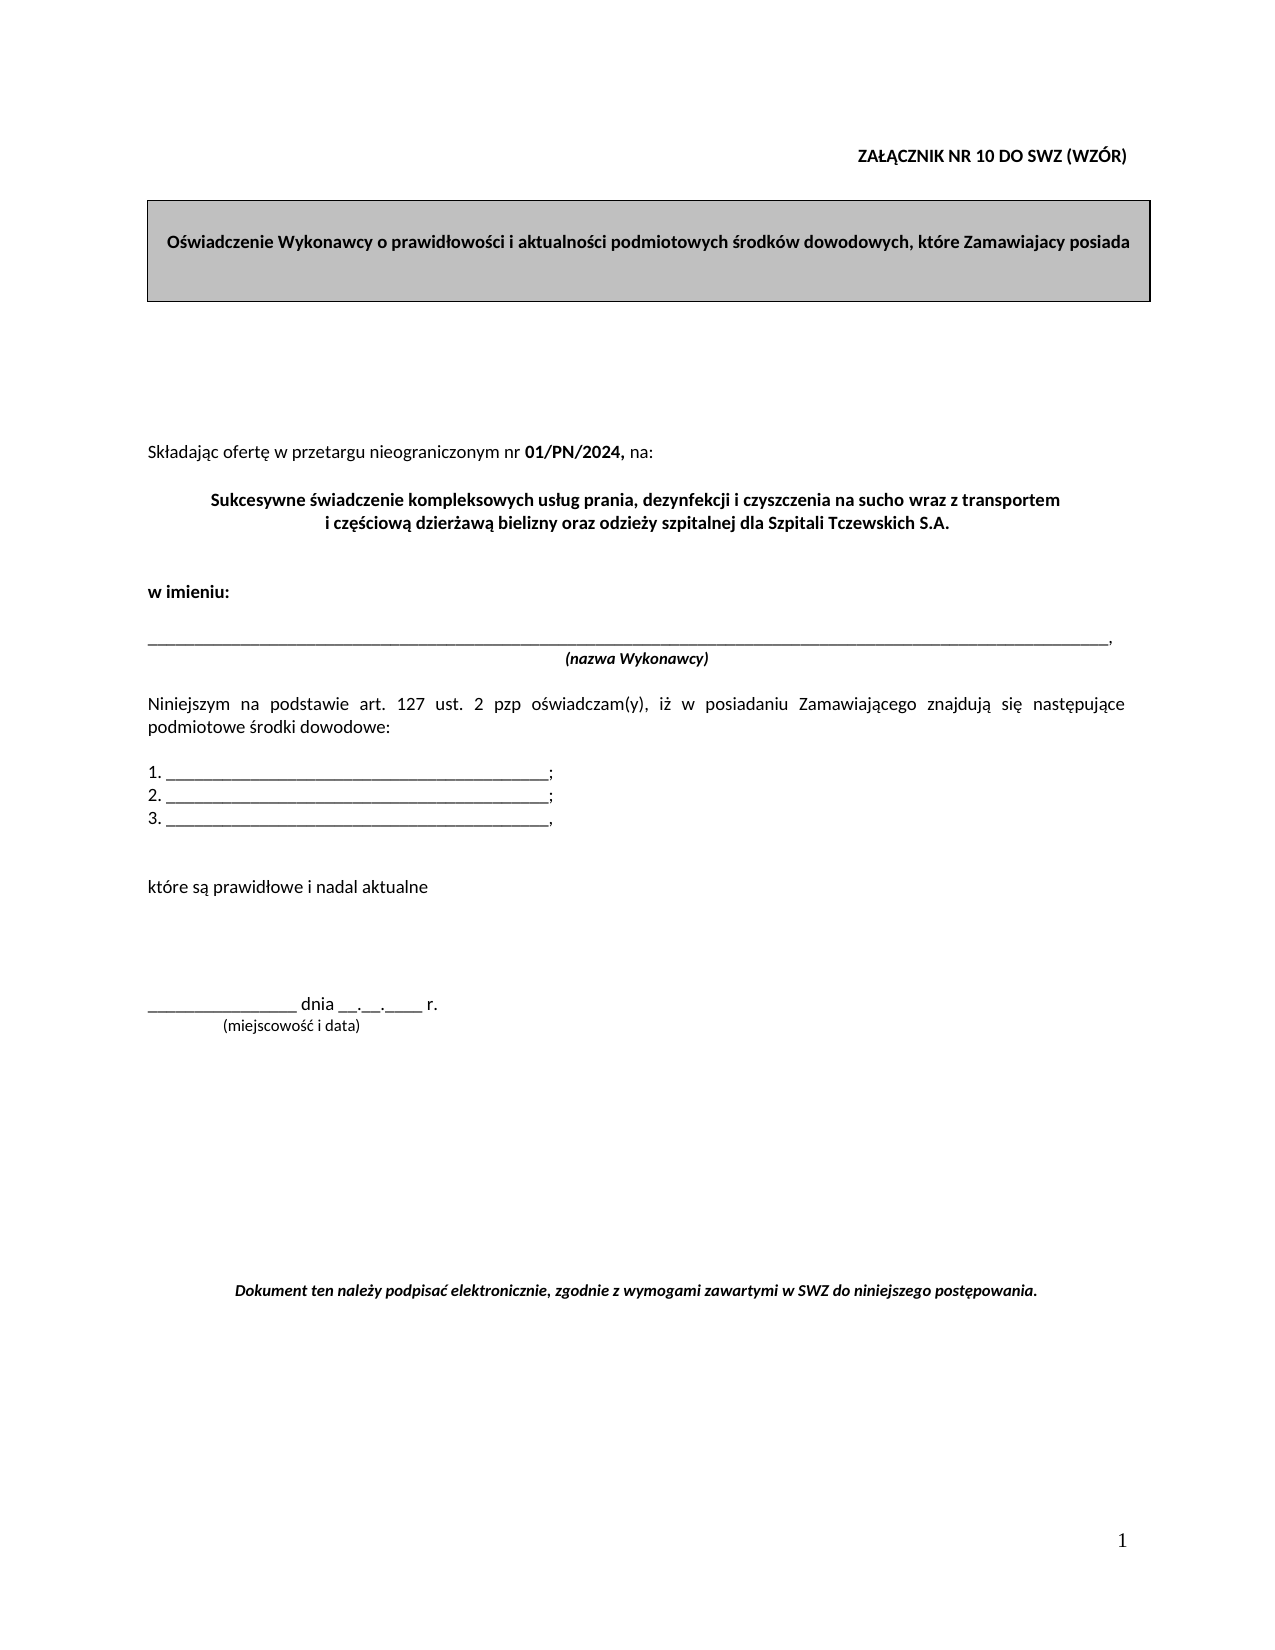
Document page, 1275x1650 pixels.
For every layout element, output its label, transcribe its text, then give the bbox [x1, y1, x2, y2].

text 3. _________________________________________, [148, 806, 1127, 829]
text w imieniu: [148, 580, 1127, 603]
text Składając ofertę w przetargu nieograniczonym nr 01/PN/2024, na: [148, 440, 1127, 463]
text 1. _________________________________________; [148, 761, 1127, 783]
text które są prawidłowe i nadal aktualne [148, 875, 1110, 898]
text (nazwa Wykonawcy) [148, 649, 1127, 669]
text Dokument ten należy podpisać elektronicznie, zgodnie z wymogami zawartymi w SWZ do niniejszego postępowania. [148, 1280, 1127, 1300]
text (miejscowość i data) [223, 1015, 1127, 1036]
text ________________ dnia __.__.____ r. [148, 992, 1127, 1015]
text 2. _________________________________________; [148, 783, 1127, 806]
text Sukcesywne świadczenie kompleksowych usług prania, dezynfekcji i czyszczenia na sucho wraz z transportem i częściową dzierżawą bielizny oraz odzieży szpitalnej dla Szpitali Tczewskich S.A. [148, 488, 1127, 534]
text ZAŁĄCZNIK NR 10 DO SWZ (WZÓR) [148, 144, 1127, 167]
text Niniejszym na podstawie art. 127 ust. 2 pzp oświadczam(y), iż w posiadaniu Zamawiającego znajdują się następujące podmiotowe środki dowodowe: [148, 692, 1127, 738]
text _______________________________________________________________________________________________________, [148, 626, 1127, 649]
